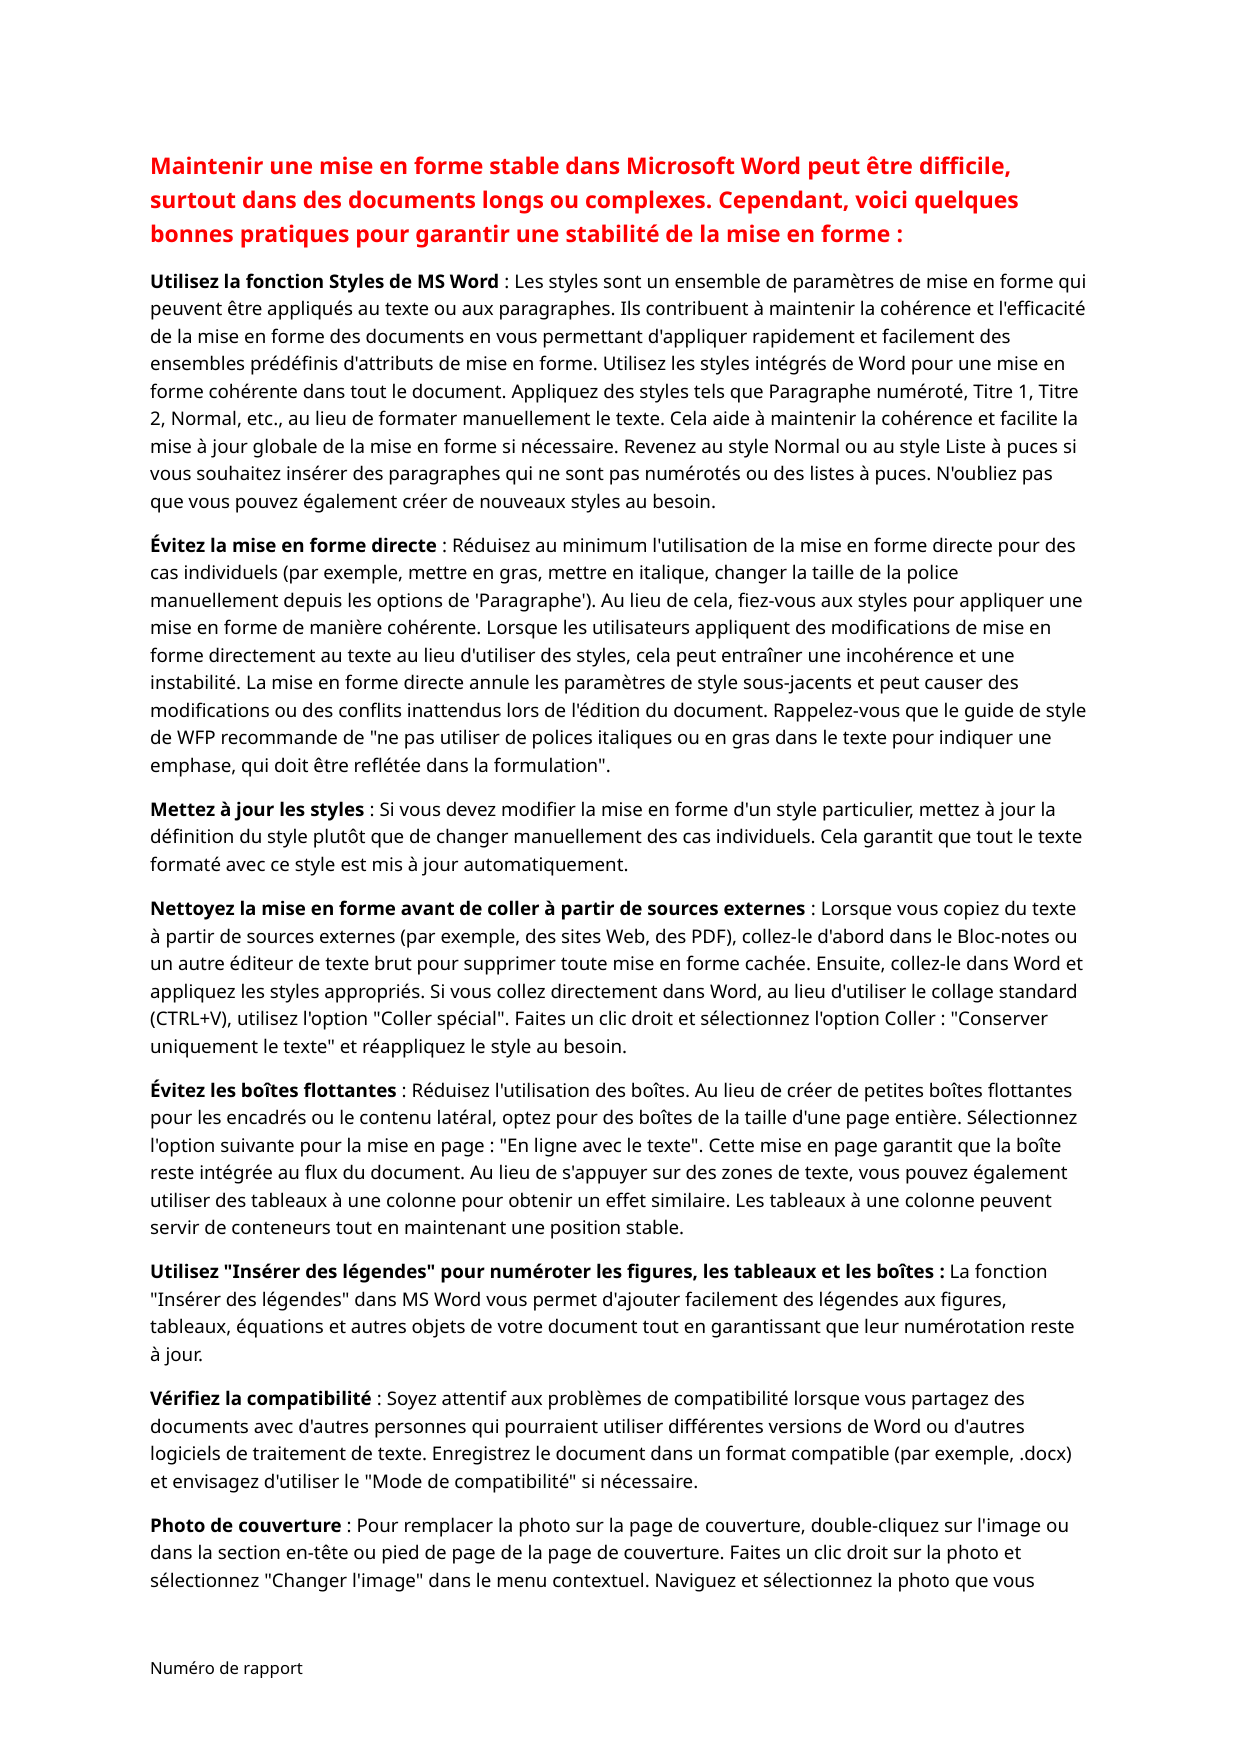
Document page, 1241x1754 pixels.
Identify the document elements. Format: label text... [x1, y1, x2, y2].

text Vérifiez la compatibilité : Soyez attentif aux problèmes de compatibilité lorsque vous partagez des documents avec d'autres personnes qui pourraient utiliser différentes versions de Word ou d'autres logiciels de traitement de texte. Enregistrez le document dans un format compatible (par exemple, .docx) et envisagez d'utiliser le "Mode de compatibilité" si nécessaire. [150, 1385, 1090, 1493]
text Utilisez la fonction Styles de MS Word : Les styles sont un ensemble de paramètres de mise en forme qui peuvent être appliqués au texte ou aux paragraphes. Ils contribuent à maintenir la cohérence et l'efficacité de la mise en forme des documents en vous permettant d'appliquer rapidement et facilement des ensembles prédéfinis d'attributs de mise en forme. Utilisez les styles intégrés de Word pour une mise en forme cohérente dans tout le document. Appliquez des styles tels que Paragraphe numéroté, Titre 1, Titre 2, Normal, etc., au lieu de formater manuellement le texte. Cela aide à maintenir la cohérence et facilite la mise à jour globale de la mise en forme si nécessaire. Revenez au style Normal ou au style Liste à puces si vous souhaitez insérer des paragraphes qui ne sont pas numérotés ou des listes à puces. N'oubliez pas que vous pouvez également créer de nouveaux styles au besoin. [150, 268, 1090, 513]
text Évitez la mise en forme directe : Réduisez au minimum l'utilisation de la mise en forme directe pour des cas individuels (par exemple, mettre en gras, mettre en italique, changer la taille de la police manuellement depuis les options de 'Paragraphe'). Au lieu de cela, fiez-vous aux styles pour appliquer une mise en forme de manière cohérente. Lorsque les utilisateurs appliquent des modifications de mise en forme directement au texte au lieu d'utiliser des styles, cela peut entraîner une incohérence et une instabilité. La mise en forme directe annule les paramètres de style sous-jacents et peut causer des modifications ou des conflits inattendus lors de l'édition du document. Rappelez-vous que le guide de style de WFP recommande de "ne pas utiliser de polices italiques ou en gras dans le texte pour indiquer une emphase, qui doit être reflétée dans la formulation". [150, 532, 1090, 778]
text Évitez les boîtes flottantes : Réduisez l'utilisation des boîtes. Au lieu de créer de petites boîtes flottantes pour les encadrés ou le contenu latéral, optez pour des boîtes de la taille d'une page entière. Sélectionnez l'option suivante pour la mise en page : "En ligne avec le texte". Cette mise en page garantit que la boîte reste intégrée au flux du document. Au lieu de s'appuyer sur des zones de texte, vous pouvez également utiliser des tableaux à une colonne pour obtenir un effet similaire. Les tableaux à une colonne peuvent servir de conteneurs tout en maintenant une position stable. [150, 1077, 1090, 1240]
text Mettez à jour les styles : Si vous devez modifier la mise en forme d'un style particulier, mettez à jour la définition du style plutôt que de changer manuellement des cas individuels. Cela garantit que tout le texte formaté avec ce style est mis à jour automatiquement. [150, 796, 1090, 877]
text Maintenir une mise en forme stable dans Microsoft Word peut être difficile, surtout dans des documents longs ou complexes. Cependant, voici quelques bonnes pratiques pour garantir une stabilité de la mise en forme : [150, 150, 1090, 249]
text Nettoyez la mise en forme avant de coller à partir de sources externes : Lorsque vous copiez du texte à partir de sources externes (par exemple, des sites Web, des PDF), collez-le d'abord dans le Bloc-notes ou un autre éditeur de texte brut pour supprimer toute mise en forme cachée. Ensuite, collez-le dans Word et appliquez les styles appropriés. Si vous collez directement dans Word, au lieu d'utiliser le collage standard (CTRL+V), utilisez l'option "Coller spécial". Faites un clic droit et sélectionnez l'option Coller : "Conserver uniquement le texte" et réappliquez le style au besoin. [150, 895, 1090, 1058]
text Utilisez "Insérer des légendes" pour numéroter les figures, les tableaux et les boîtes : La fonction "Insérer des légendes" dans MS Word vous permet d'ajouter facilement des légendes aux figures, tableaux, équations et autres objets de votre document tout en garantissant que leur numérotation reste à jour. [150, 1259, 1090, 1367]
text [150, 1512, 1090, 1593]
